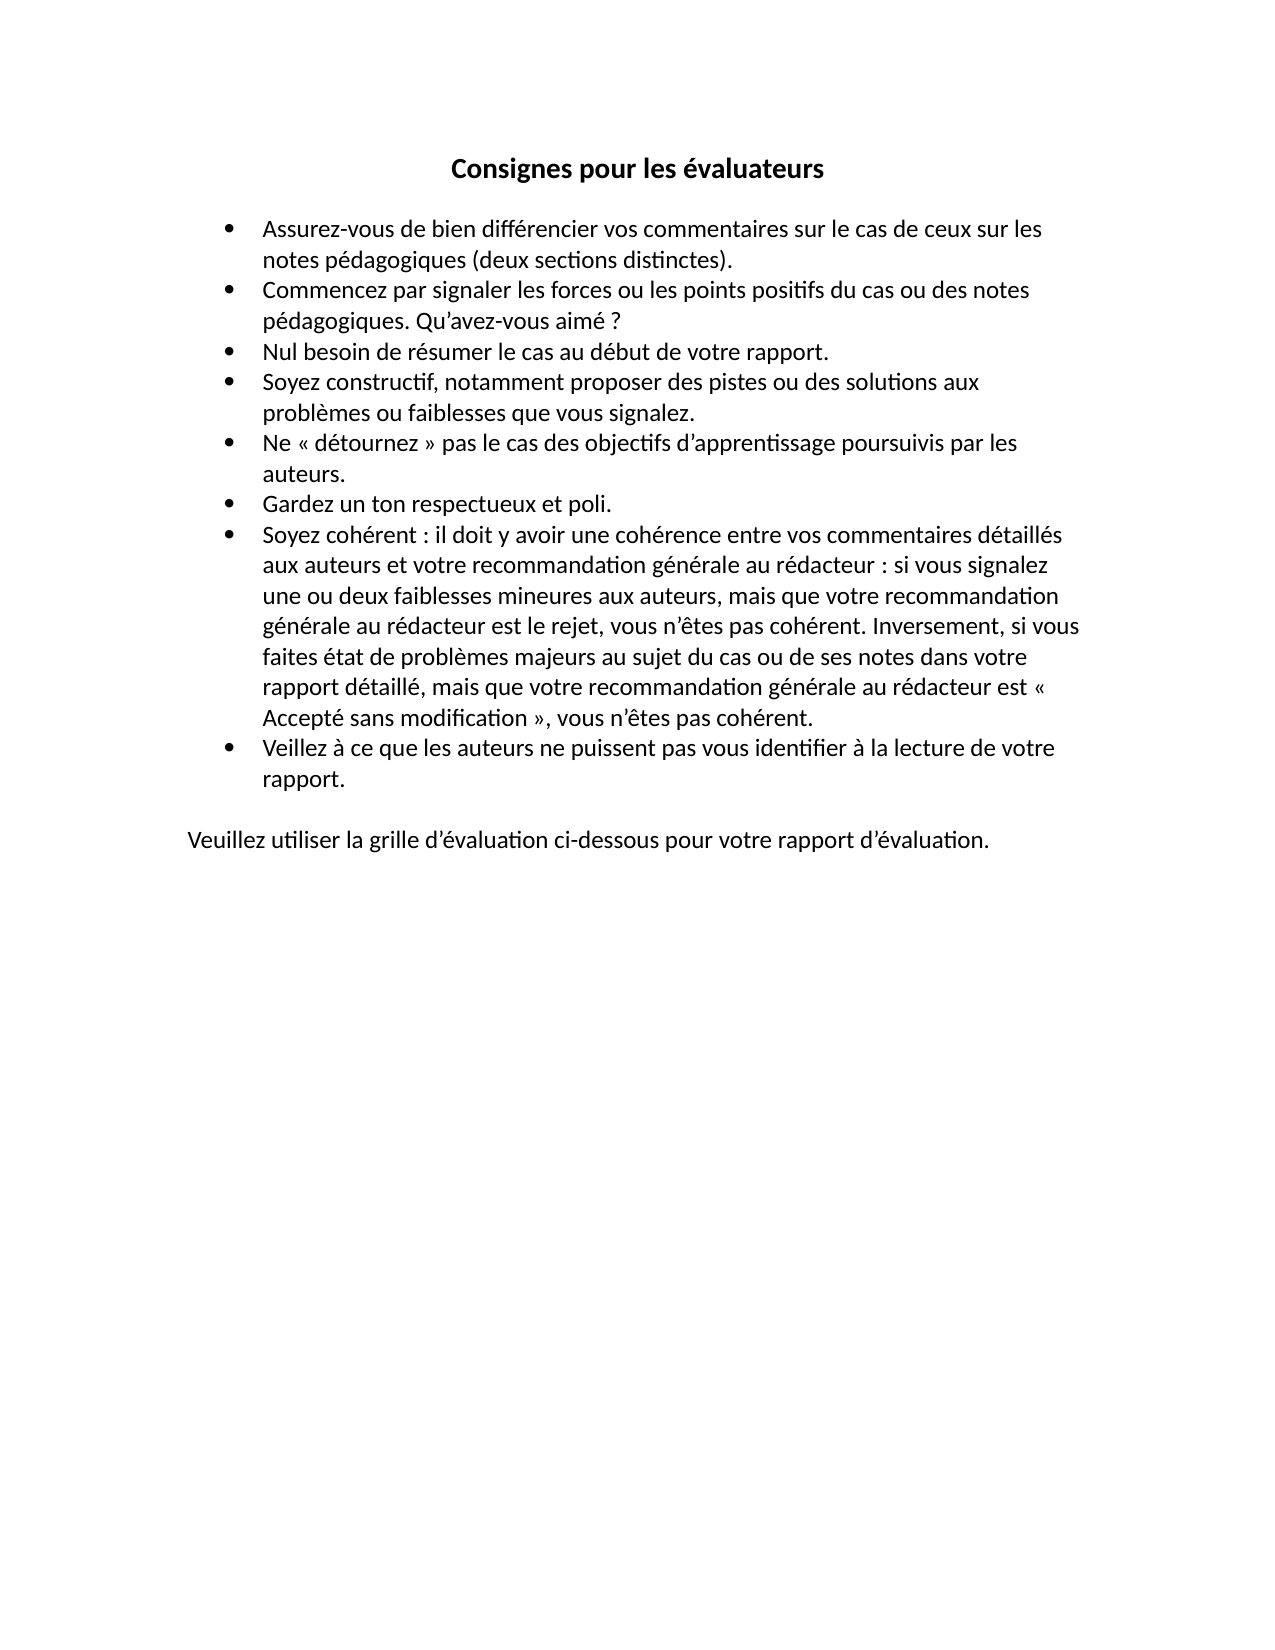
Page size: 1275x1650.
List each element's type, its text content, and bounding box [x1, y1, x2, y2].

list Assurez-vous de bien différencier vos commentaires sur le cas de ceux sur les notes pédagogiques (deux sections distinctes). [225, 214, 1087, 275]
list Ne « détournez » pas le cas des objectifs d’apprentissage poursuivis par les auteurs. [225, 427, 1087, 488]
list Veillez à ce que les auteurs ne puissent pas vous identifier à la lecture de votre rapport. [225, 732, 1087, 793]
list Gardez un ton respectueux et poli. [225, 488, 1087, 519]
text Veuillez utiliser la grille d’évaluation ci-dessous pour votre rapport d’évaluation. [187, 824, 1087, 854]
list Soyez constructif, notamment proposer des pistes ou des solutions aux problèmes ou faiblesses que vous signalez. [225, 366, 1087, 427]
text Consignes pour les évaluateurs [187, 150, 1087, 186]
list Commencez par signaler les forces ou les points positifs du cas ou des notes pédagogiques. Qu’avez-vous aimé ? [225, 275, 1087, 336]
list Nul besoin de résumer le cas au début de votre rapport. [225, 336, 1087, 366]
list Soyez cohérent : il doit y avoir une cohérence entre vos commentaires détaillés aux auteurs et votre recommandation générale au rédacteur : si vous signalez une ou deux faiblesses mineures aux auteurs, mais que votre recommandation générale au rédacteur est le rejet, vous n’êtes pas cohérent. Inversement, si vous faites état de problèmes majeurs au sujet du cas ou de ses notes dans votre rapport détaillé, mais que votre recommandation générale au rédacteur est « Accepté sans modification », vous n’êtes pas cohérent. [225, 519, 1087, 732]
